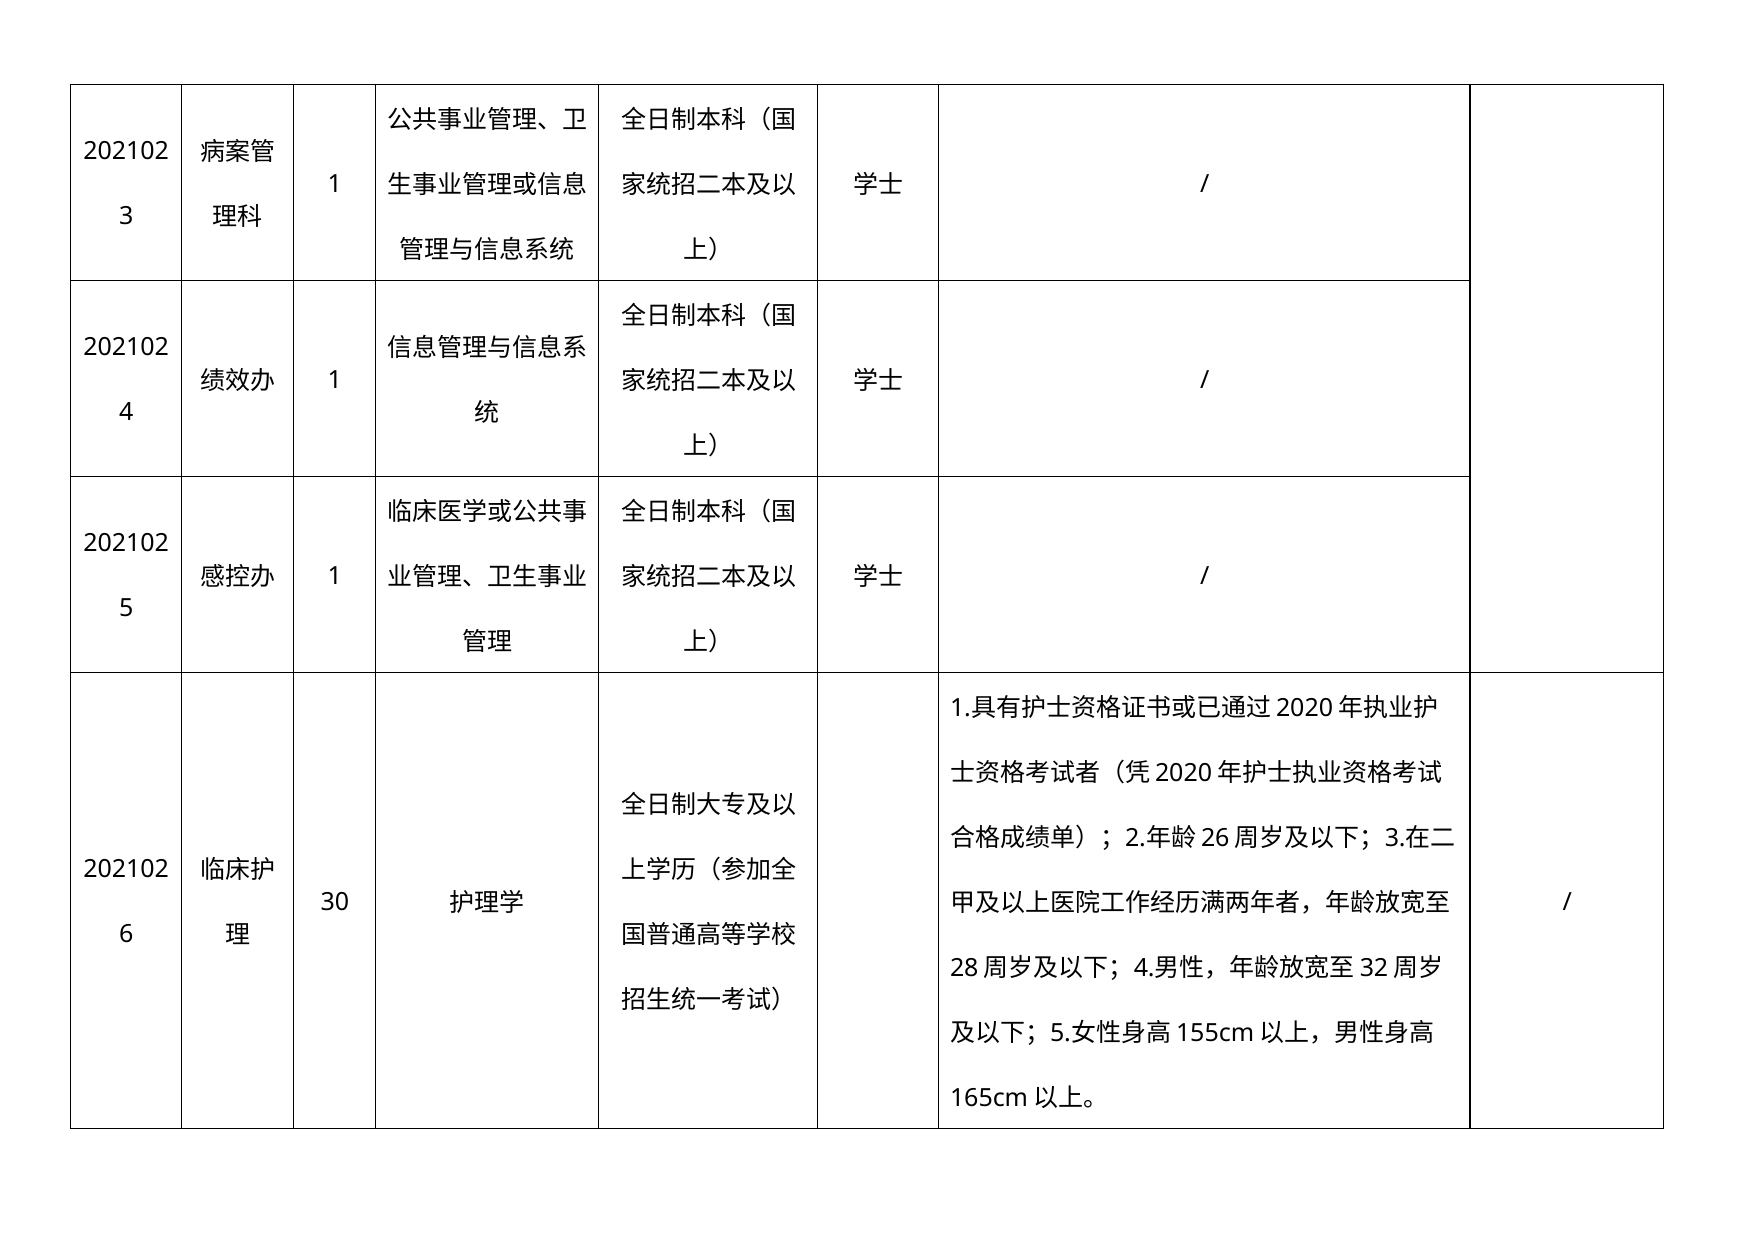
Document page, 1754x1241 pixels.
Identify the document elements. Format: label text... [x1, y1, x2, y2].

table_cell 临床医学或公共事业管理、卫生事业管理 [376, 477, 598, 672]
table_cell 1 [294, 85, 375, 280]
table_cell 学士 [818, 477, 938, 672]
table_cell 学士 [818, 281, 938, 476]
table_cell 2021025 [71, 477, 181, 672]
table_cell 2021026 [71, 673, 181, 1128]
table_cell 护理学 [376, 673, 598, 1128]
table_cell 公共事业管理、卫生事业管理或信息管理与信息系统 [376, 85, 598, 280]
table_cell 信息管理与信息系统 [376, 281, 598, 476]
table_cell 感控办 [182, 477, 293, 672]
table_cell / [939, 281, 1469, 476]
table_cell 全日制本科（国家统招二本及以上） [599, 477, 817, 672]
table_cell 1 [294, 281, 375, 476]
table_cell 全日制大专及以上学历（参加全国普通高等学校招生统一考试） [599, 673, 817, 1128]
table_cell 1 [294, 477, 375, 672]
table_cell 全日制本科（国家统招二本及以上） [599, 281, 817, 476]
table_cell 2021024 [71, 281, 181, 476]
table_cell / [1471, 673, 1663, 1128]
table_cell 1.具有护士资格证书或已通过2020年执业护士资格考试者（凭2020年护士执业资格考试合格成绩单）；2.年龄26周岁及以下；3.在二甲及以上医院工作经历满两年者，年龄放宽至28周岁及以下；4.男性，年龄放宽至32周岁及以下；5.女性身高155cm以上，男性身高165cm以上。 [939, 673, 1469, 1128]
table_cell / [939, 85, 1469, 280]
table_cell 30 [294, 673, 375, 1128]
table_cell 病案管理科 [182, 85, 293, 280]
table_cell / [939, 477, 1469, 672]
table_cell 2021023 [71, 85, 181, 280]
table_cell 学士 [818, 85, 938, 280]
table_cell 绩效办 [182, 281, 293, 476]
table_cell [818, 673, 938, 1128]
table_cell 全日制本科（国家统招二本及以上） [599, 85, 817, 280]
table_cell 临床护理 [182, 673, 293, 1128]
